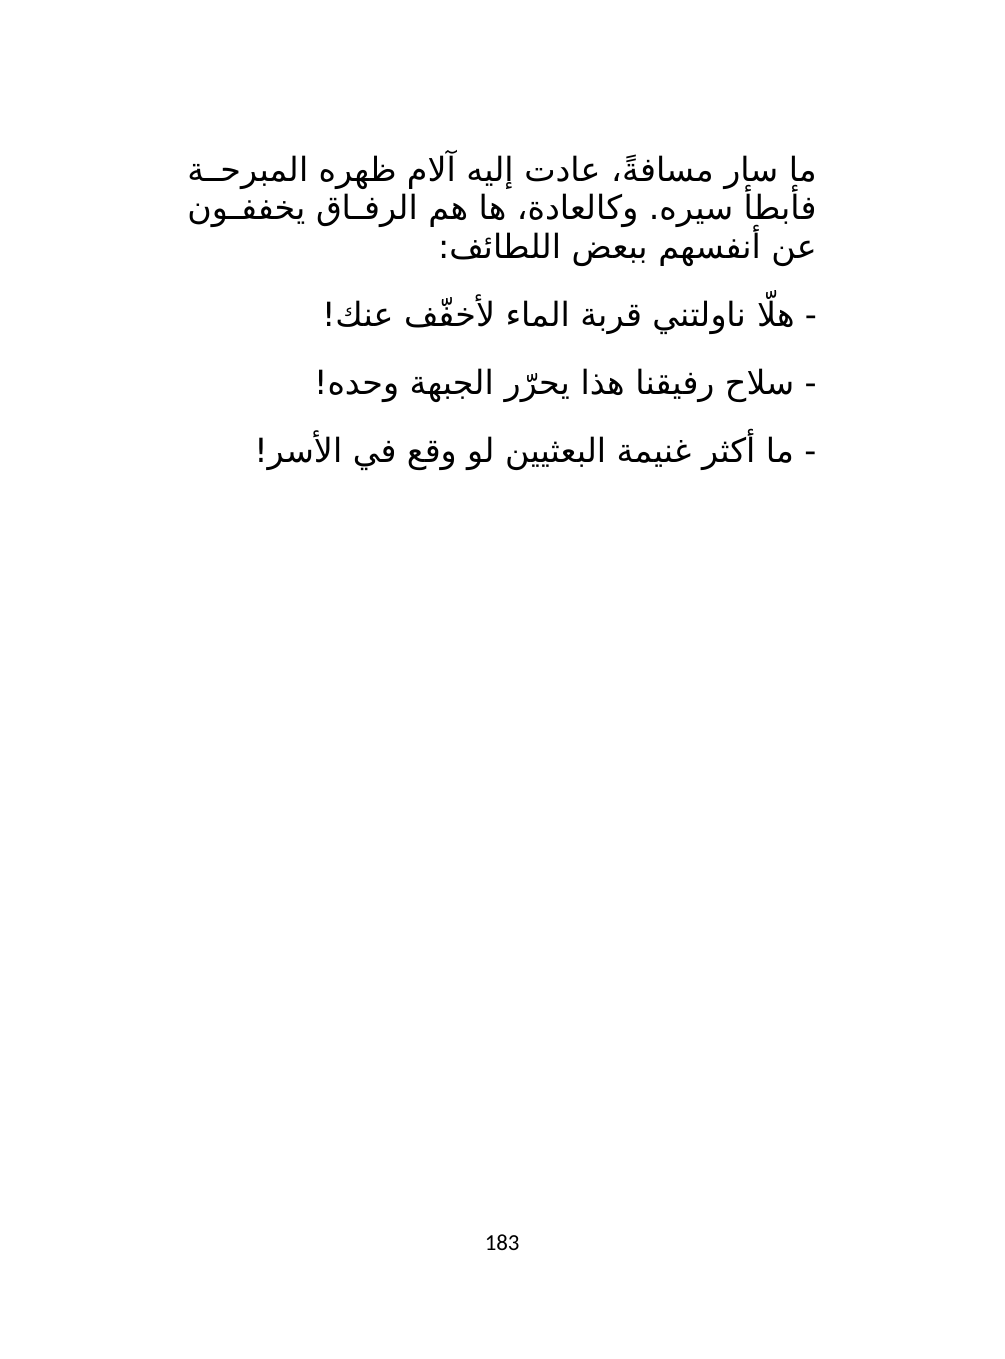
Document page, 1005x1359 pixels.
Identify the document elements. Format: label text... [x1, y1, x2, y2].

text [187, 150, 817, 267]
text - هلّا ناولتني قربة الماء لأخفّف عنك! [187, 296, 817, 334]
text - ما أكثر غنيمة البعثيين لو وقع في الأسر! [187, 432, 817, 471]
text - سلاح رفيقنا هذا يحرّر الجبهة وحده! [187, 364, 817, 403]
